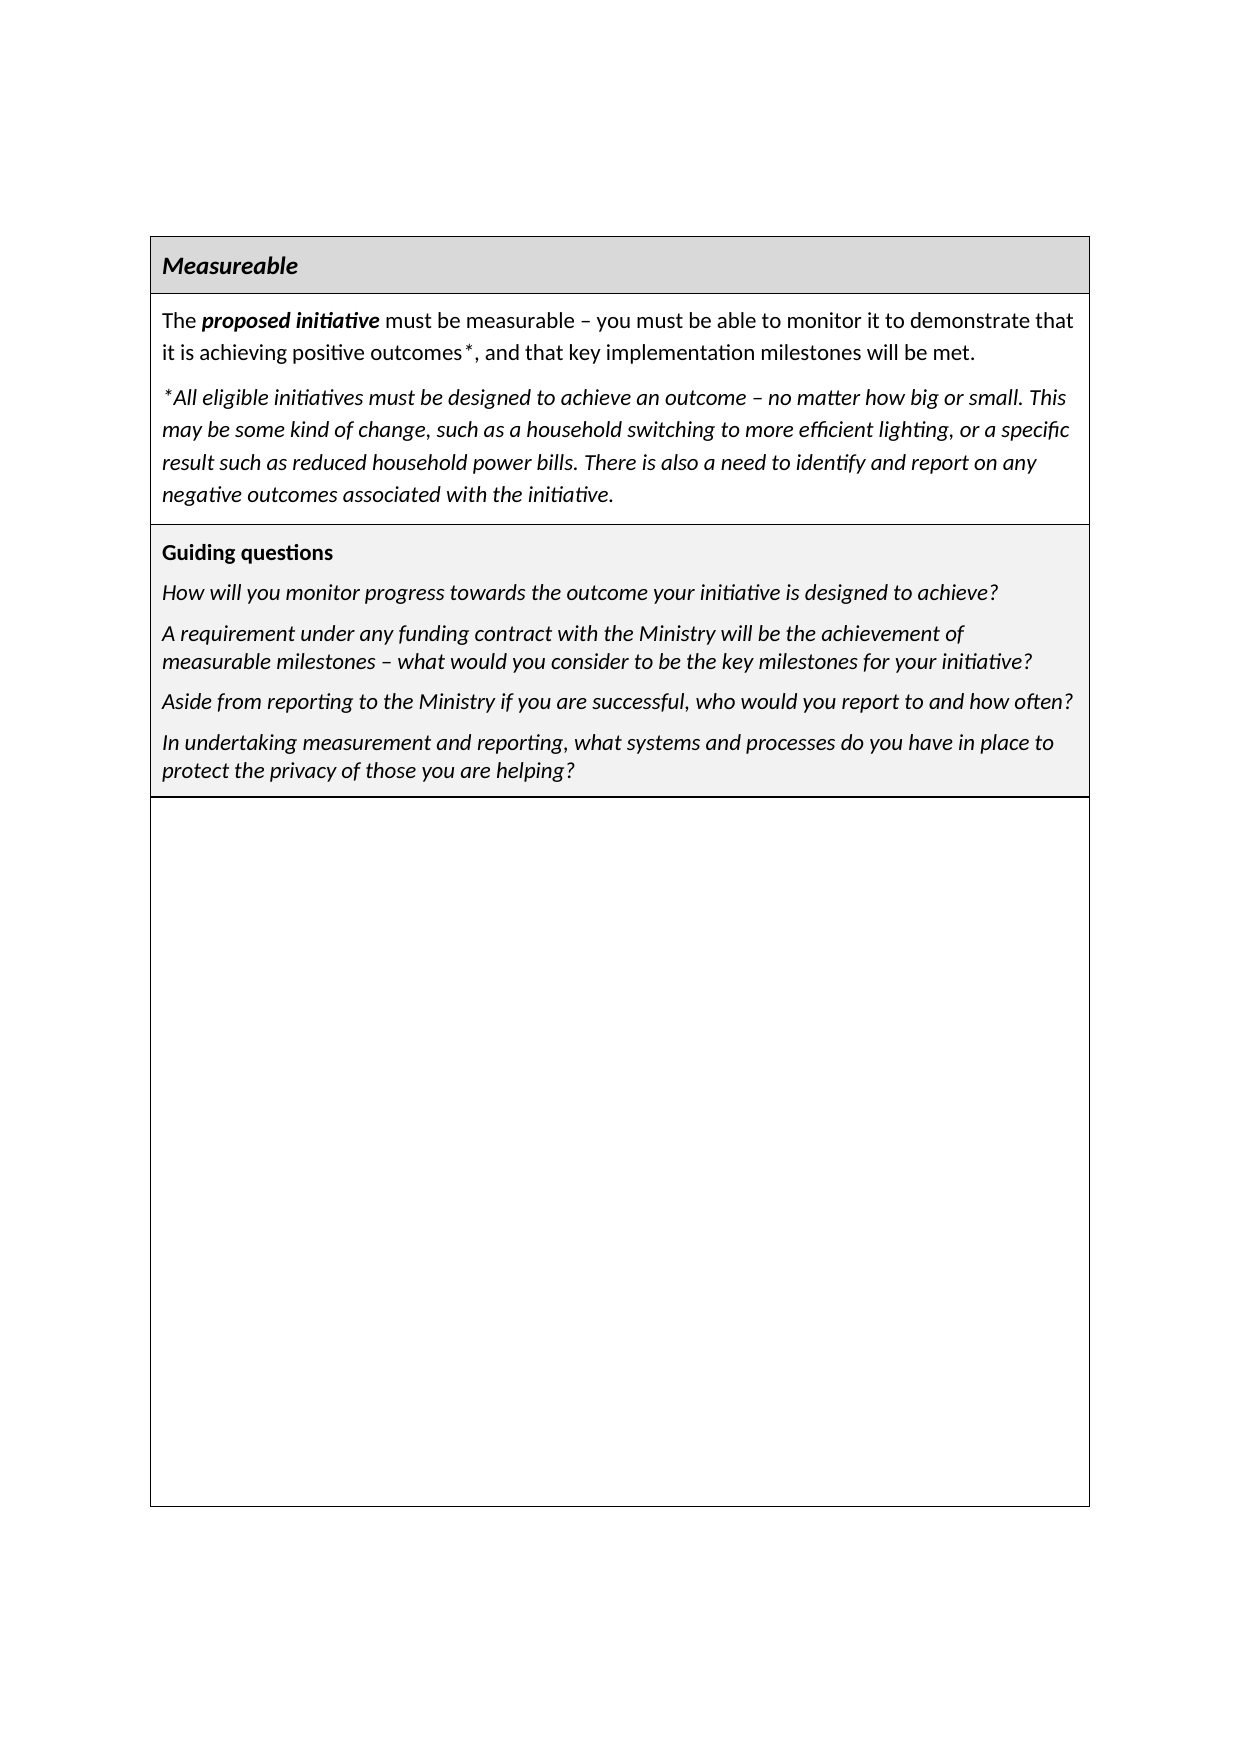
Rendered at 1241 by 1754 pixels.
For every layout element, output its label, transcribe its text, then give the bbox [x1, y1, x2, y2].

table_cell The proposed initiative must be measurable – you must be able to monitor it to demonstrate that it is achieving positive outcomes*, and that key implementation milestones will be met. *All eligible initiatives must be designed to achieve an outcome – no matter how big or small. This may be some kind of change, such as a household switching to more efficient lighting, or a specific result such as reduced household power bills. There is also a need to identify and report on any negative outcomes associated with the initiative. [151, 294, 1089, 524]
table_cell [151, 798, 1089, 1506]
table_header Measureable [151, 237, 1089, 293]
table_cell Guiding questions How will you monitor progress towards the outcome your initiative is designed to achieve? A requirement under any funding contract with the Ministry will be the achievement of measurable milestones – what would you consider to be the key milestones for your initiative? Aside from reporting to the Ministry if you are successful, who would you report to and how often? In undertaking measurement and reporting, what systems and processes do you have in place to protect the privacy of those you are helping? [151, 525, 1089, 796]
